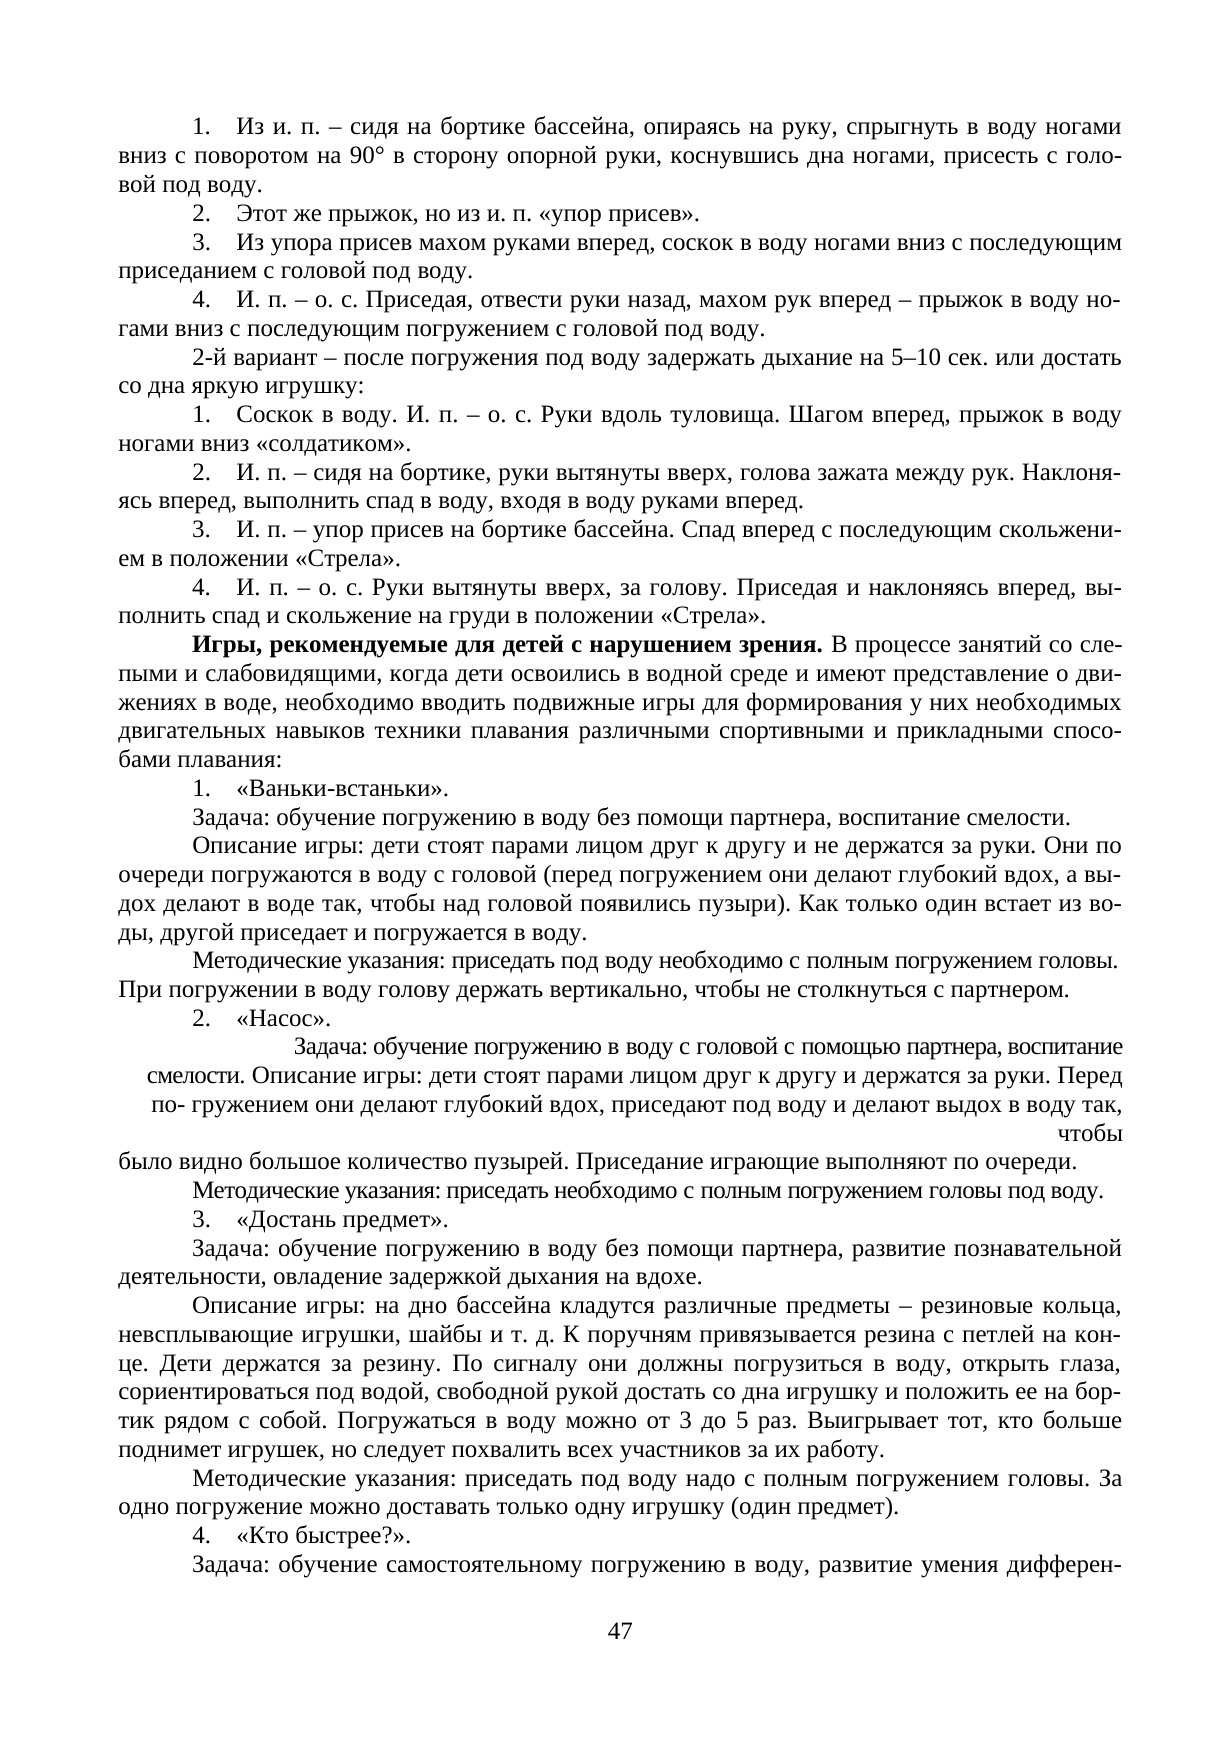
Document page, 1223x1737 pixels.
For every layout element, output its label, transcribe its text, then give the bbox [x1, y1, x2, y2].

text Задача: обучение погружению в воду с головой с помощью партнера, воспитание смелости. Описание игры: дети стоят парами лицом друг к другу и держатся за руки. Перед по- гружением они делают глубокий вдох, приседают под воду и делают выдох в воду так, чтобы [118, 1031, 1123, 1146]
list И. п. – о. с. Руки вытянуты вверх, за голову. Приседая и наклоняясь вперед, вы- полнить спад и скольжение на груди в положении «Стрела». [118, 572, 1123, 629]
text Методические указания: приседать под воду надо с полным погружением головы. За одно погружение можно доставать только одну игрушку (один предмет). [118, 1463, 1123, 1520]
text При погружении в воду голову держать вертикально, чтобы не столкнуться с партнером. [118, 974, 1148, 1003]
text Описание игры: на дно бассейна кладутся различные предметы – резиновые кольца, невсплывающие игрушки, шайбы и т. д. К поручням привязывается резина с петлей на кон- це. Дети держатся за резину. По сигналу они должны погрузиться в воду, открыть глаза, сориентироваться под водой, свободной рукой достать со дна игрушку и положить ее на бор- тик рядом с собой. Погружаться в воду можно от 3 до 5 раз. Выигрывает тот, кто больше поднимет игрушек, но следует похвалить всех участников за их работу. [118, 1290, 1123, 1463]
text Задача: обучение погружению в воду без помощи партнера, развитие познавательной деятельности, овладение задержкой дыхания на вдохе. [118, 1233, 1123, 1290]
list «Достань предмет». [192, 1204, 1148, 1233]
list И. п. – сидя на бортике, руки вытянуты вверх, голова зажата между рук. Наклоня- ясь вперед, выполнить спад в воду, входя в воду руками вперед. [118, 457, 1123, 514]
text Задача: обучение погружению в воду без помощи партнера, воспитание смелости. [192, 802, 1148, 830]
list «Насос». [192, 1003, 1148, 1031]
text 2-й вариант – после погружения под воду задержать дыхание на 5–10 сек. или достать со дна яркую игрушку: [118, 342, 1123, 399]
list «Ваньки-встаньки». [192, 773, 1148, 802]
list Из и. п. – сидя на бортике бассейна, опираясь на руку, спрыгнуть в воду ногами вниз с поворотом на 90° в сторону опорной руки, коснувшись дна ногами, присесть с голо- вой под воду. [118, 111, 1123, 198]
text Методические указания: приседать под воду необходимо с полным погружением головы. [192, 945, 1148, 974]
list Соскок в воду. И. п. – о. с. Руки вдоль туловища. Шагом вперед, прыжок в воду ногами вниз «солдатиком». [118, 399, 1123, 457]
list Этот же прыжок, но из и. п. «упор присев». [192, 198, 1148, 227]
text было видно большое количество пузырей. Приседание играющие выполняют по очереди. [118, 1146, 1148, 1175]
list Из упора присев махом руками вперед, соскок в воду ногами вниз с последующим приседанием с головой под воду. [118, 227, 1123, 284]
list И. п. – о. с. Приседая, отвести руки назад, махом рук вперед – прыжок в воду но- гами вниз с последующим погружением с головой под воду. [118, 284, 1123, 342]
list И. п. – упор присев на бортике бассейна. Спад вперед с последующим скольжени- ем в положении «Стрела». [118, 514, 1123, 572]
list «Кто быстрее?». [192, 1520, 1148, 1549]
text Игры, рекомендуемые для детей с нарушением зрения. В процессе занятий со сле- пыми и слабовидящими, когда дети освоились в водной среде и имеют представление о дви- жениях в воде, необходимо вводить подвижные игры для формирования у них необходимых двигательных навыков техники плавания различными спортивными и прикладными спосо- бами плавания: [118, 629, 1123, 773]
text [118, 1549, 1123, 1578]
text Описание игры: дети стоят парами лицом друг к другу и не держатся за руки. Они по очереди погружаются в воду с головой (перед погружением они делают глубокий вдох, а вы- дох делают в воде так, чтобы над головой появились пузыри). Как только один встает из во- ды, другой приседает и погружается в воду. [118, 830, 1123, 945]
text Методические указания: приседать необходимо с полным погружением головы под воду. [192, 1175, 1148, 1204]
